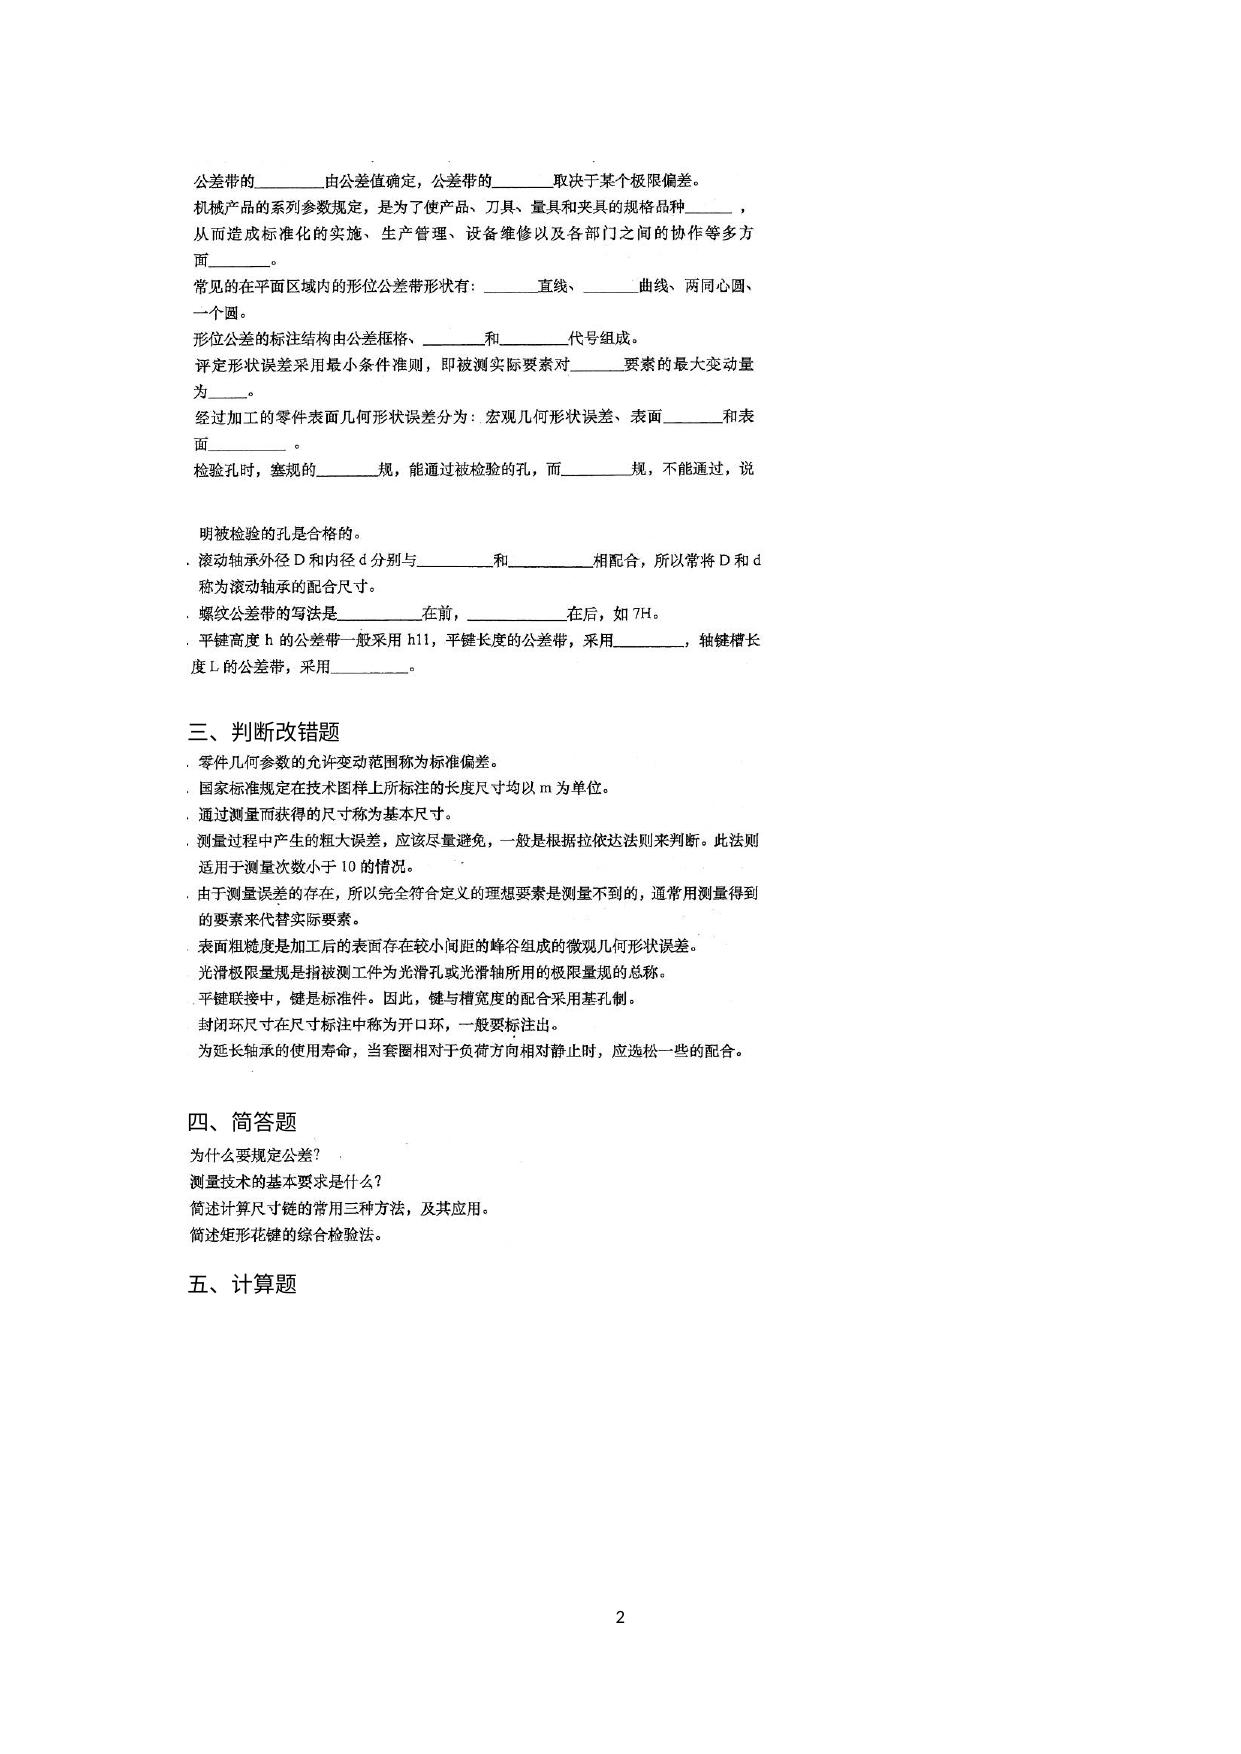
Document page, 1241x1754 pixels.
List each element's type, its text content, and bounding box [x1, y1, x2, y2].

text 四、简答题 [187, 1104, 1053, 1137]
text 三、判断改错题 [187, 714, 1053, 747]
picture [187, 746, 772, 1072]
text 五、计算题 [187, 1267, 1053, 1299]
picture [187, 1136, 544, 1250]
picture [187, 161, 769, 487]
picture [187, 519, 769, 686]
